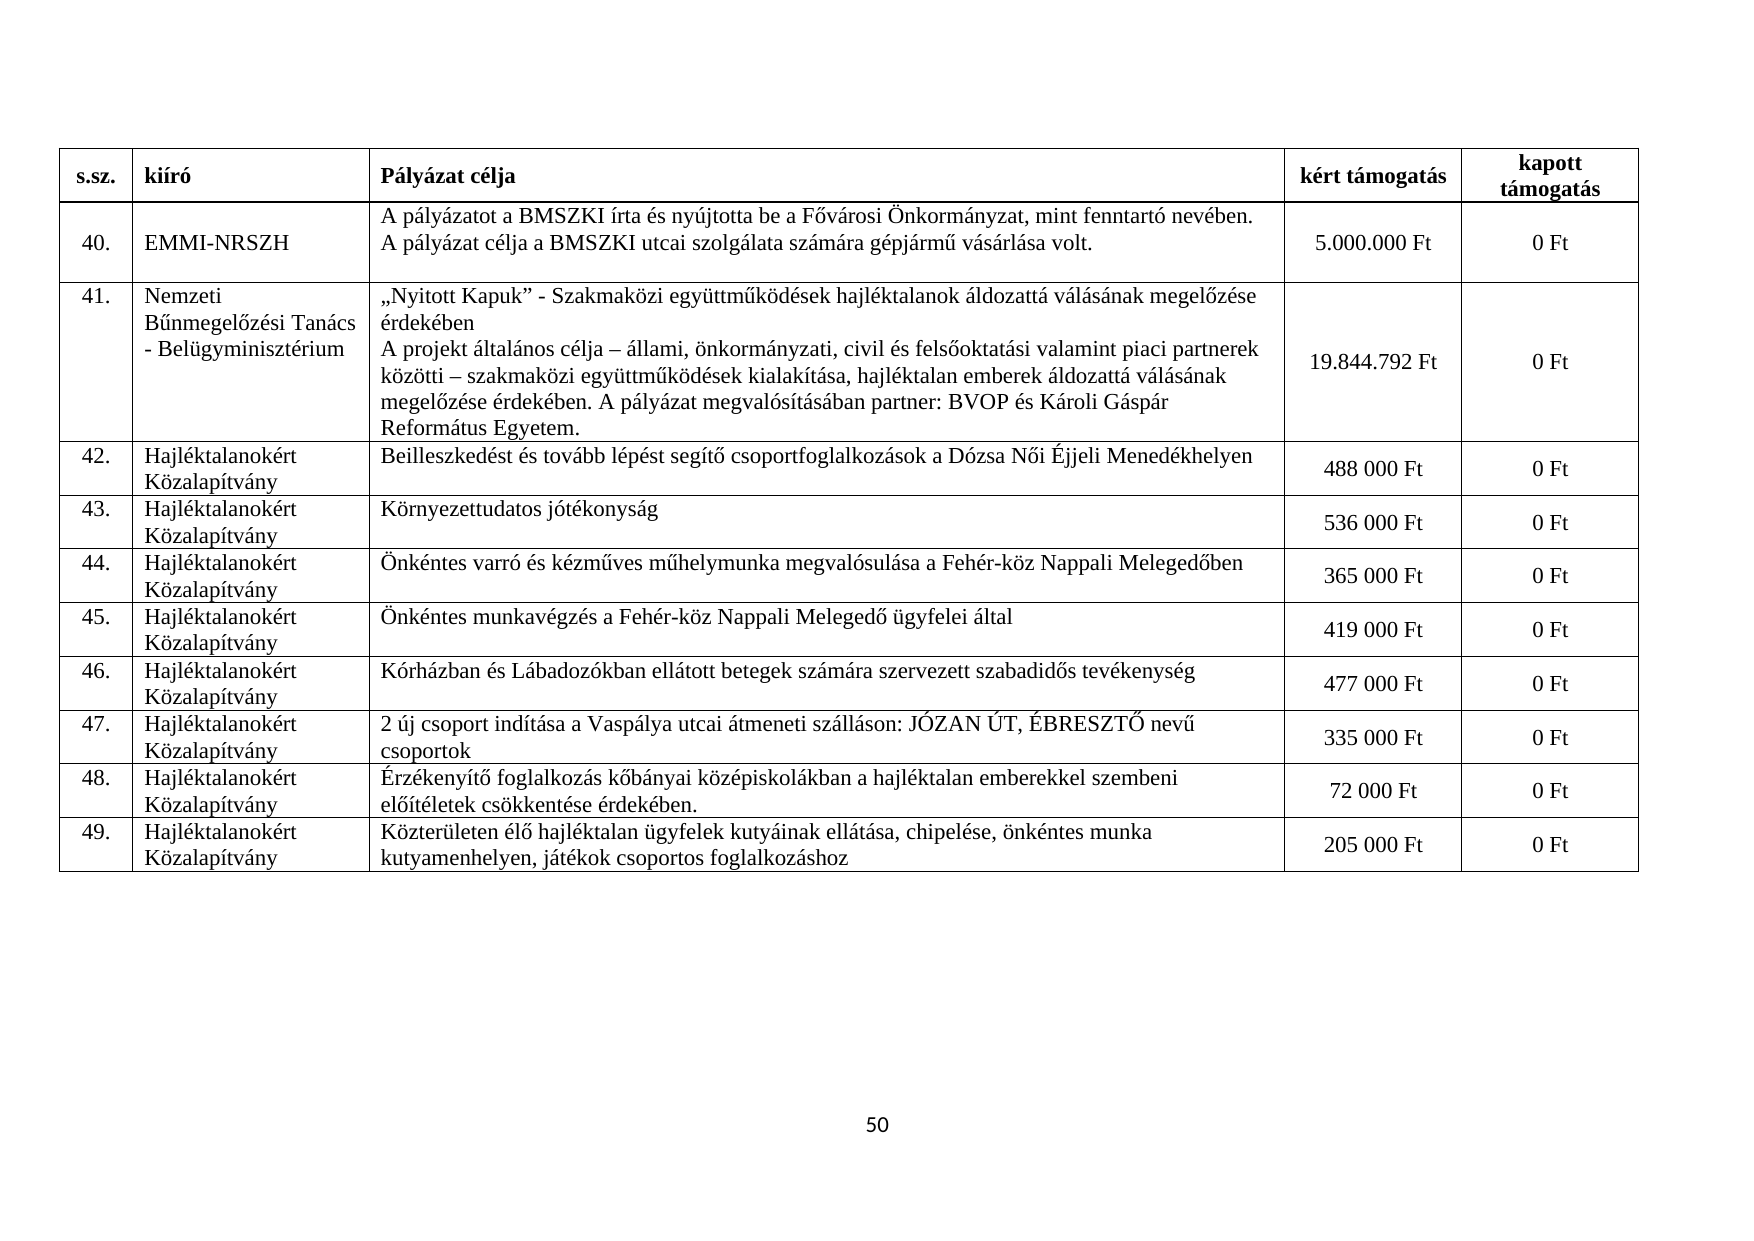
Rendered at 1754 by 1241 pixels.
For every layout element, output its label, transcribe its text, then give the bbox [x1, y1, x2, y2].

table_cell 44. [60, 549, 132, 602]
table_cell Érzékenyítő foglalkozás kőbányai középiskolákban a hajléktalan emberekkel szembeni előítéletek csökkentése érdekében. [370, 764, 1284, 817]
table_cell 2 új csoport indítása a Vaspálya utcai átmeneti szálláson: JÓZAN ÚT, ÉBRESZTŐ nevű csoportok [370, 711, 1284, 763]
table_cell A pályázatot a BMSZKI írta és nyújtotta be a Fővárosi Önkormányzat, mint fenntartó nevében. A pályázat célja a BMSZKI utcai szolgálata számára gépjármű vásárlása volt. [370, 203, 1284, 282]
table_cell Hajléktalanokért Közalapítvány [133, 549, 369, 602]
table_cell Környezettudatos jótékonyság [370, 496, 1284, 548]
table_cell 42. [60, 442, 132, 494]
table_cell 0 Ft [1462, 603, 1638, 656]
table_cell Önkéntes munkavégzés a Fehér-köz Nappali Melegedő ügyfelei által [370, 603, 1284, 656]
table_cell 45. [60, 603, 132, 656]
table_cell 205 000 Ft [1285, 818, 1461, 871]
table_cell 0 Ft [1462, 818, 1638, 871]
table_cell 0 Ft [1462, 549, 1638, 602]
table_cell Kórházban és Lábadozókban ellátott betegek számára szervezett szabadidős tevékenység [370, 657, 1284, 709]
table_cell 477 000 Ft [1285, 657, 1461, 709]
table_cell 40. [60, 203, 132, 282]
table_cell 0 Ft [1462, 657, 1638, 709]
table_cell 365 000 Ft [1285, 549, 1461, 602]
table_cell 49. [60, 818, 132, 871]
table_cell 41. [60, 283, 132, 441]
table_cell Közterületen élő hajléktalan ügyfelek kutyáinak ellátása, chipelése, önkéntes munka kutyamenhelyen, játékok csoportos foglalkozáshoz [370, 818, 1284, 871]
table_cell Hajléktalanokért Közalapítvány [133, 818, 369, 871]
table_cell Hajléktalanokért Közalapítvány [133, 657, 369, 709]
table_cell EMMI-NRSZH [133, 203, 369, 282]
table_cell Hajléktalanokért Közalapítvány [133, 603, 369, 656]
table_header Pályázat célja [370, 149, 1284, 201]
table_cell Önkéntes varró és kézműves műhelymunka megvalósulása a Fehér-köz Nappali Melegedőben [370, 549, 1284, 602]
table_cell 335 000 Ft [1285, 711, 1461, 763]
table_cell 488 000 Ft [1285, 442, 1461, 494]
table_cell Hajléktalanokért Közalapítvány [133, 442, 369, 494]
table_cell 0 Ft [1462, 711, 1638, 763]
table_cell Hajléktalanokért Közalapítvány [133, 764, 369, 817]
table_cell Nemzeti Bűnmegelőzési Tanács - Belügyminisztérium [133, 283, 369, 441]
table_cell 0 Ft [1462, 496, 1638, 548]
table_cell 0 Ft [1462, 764, 1638, 817]
table_cell Beilleszkedést és tovább lépést segítő csoportfoglalkozások a Dózsa Női Éjjeli Menedékhelyen [370, 442, 1284, 494]
table_cell 536 000 Ft [1285, 496, 1461, 548]
table_cell Hajléktalanokért Közalapítvány [133, 496, 369, 548]
table_cell 419 000 Ft [1285, 603, 1461, 656]
table_cell 47. [60, 711, 132, 763]
table_cell 0 Ft [1462, 283, 1638, 441]
table_cell Hajléktalanokért Közalapítvány [133, 711, 369, 763]
table_header s.sz. [60, 149, 132, 201]
table_cell 5.000.000 Ft [1285, 203, 1461, 282]
table_cell 0 Ft [1462, 442, 1638, 494]
table_header kért támogatás [1285, 149, 1461, 201]
table_cell „Nyitott Kapuk” - Szakmaközi együttműködések hajléktalanok áldozattá válásának megelőzése érdekében A projekt általános célja – állami, önkormányzati, civil és felsőoktatási valamint piaci partnerek közötti – szakmaközi együttműködések kialakítása, hajléktalan emberek áldozattá válásának megelőzése érdekében. A pályázat megvalósításában partner: BVOP és Károli Gáspár Református Egyetem. [370, 283, 1284, 441]
table_cell 48. [60, 764, 132, 817]
table_cell 0 Ft [1462, 203, 1638, 282]
table_header kiíró [133, 149, 369, 201]
table_cell 19.844.792 Ft [1285, 283, 1461, 441]
table_header kapott támogatás [1462, 149, 1638, 201]
table_cell 72 000 Ft [1285, 764, 1461, 817]
table_cell 46. [60, 657, 132, 709]
table_cell 43. [60, 496, 132, 548]
